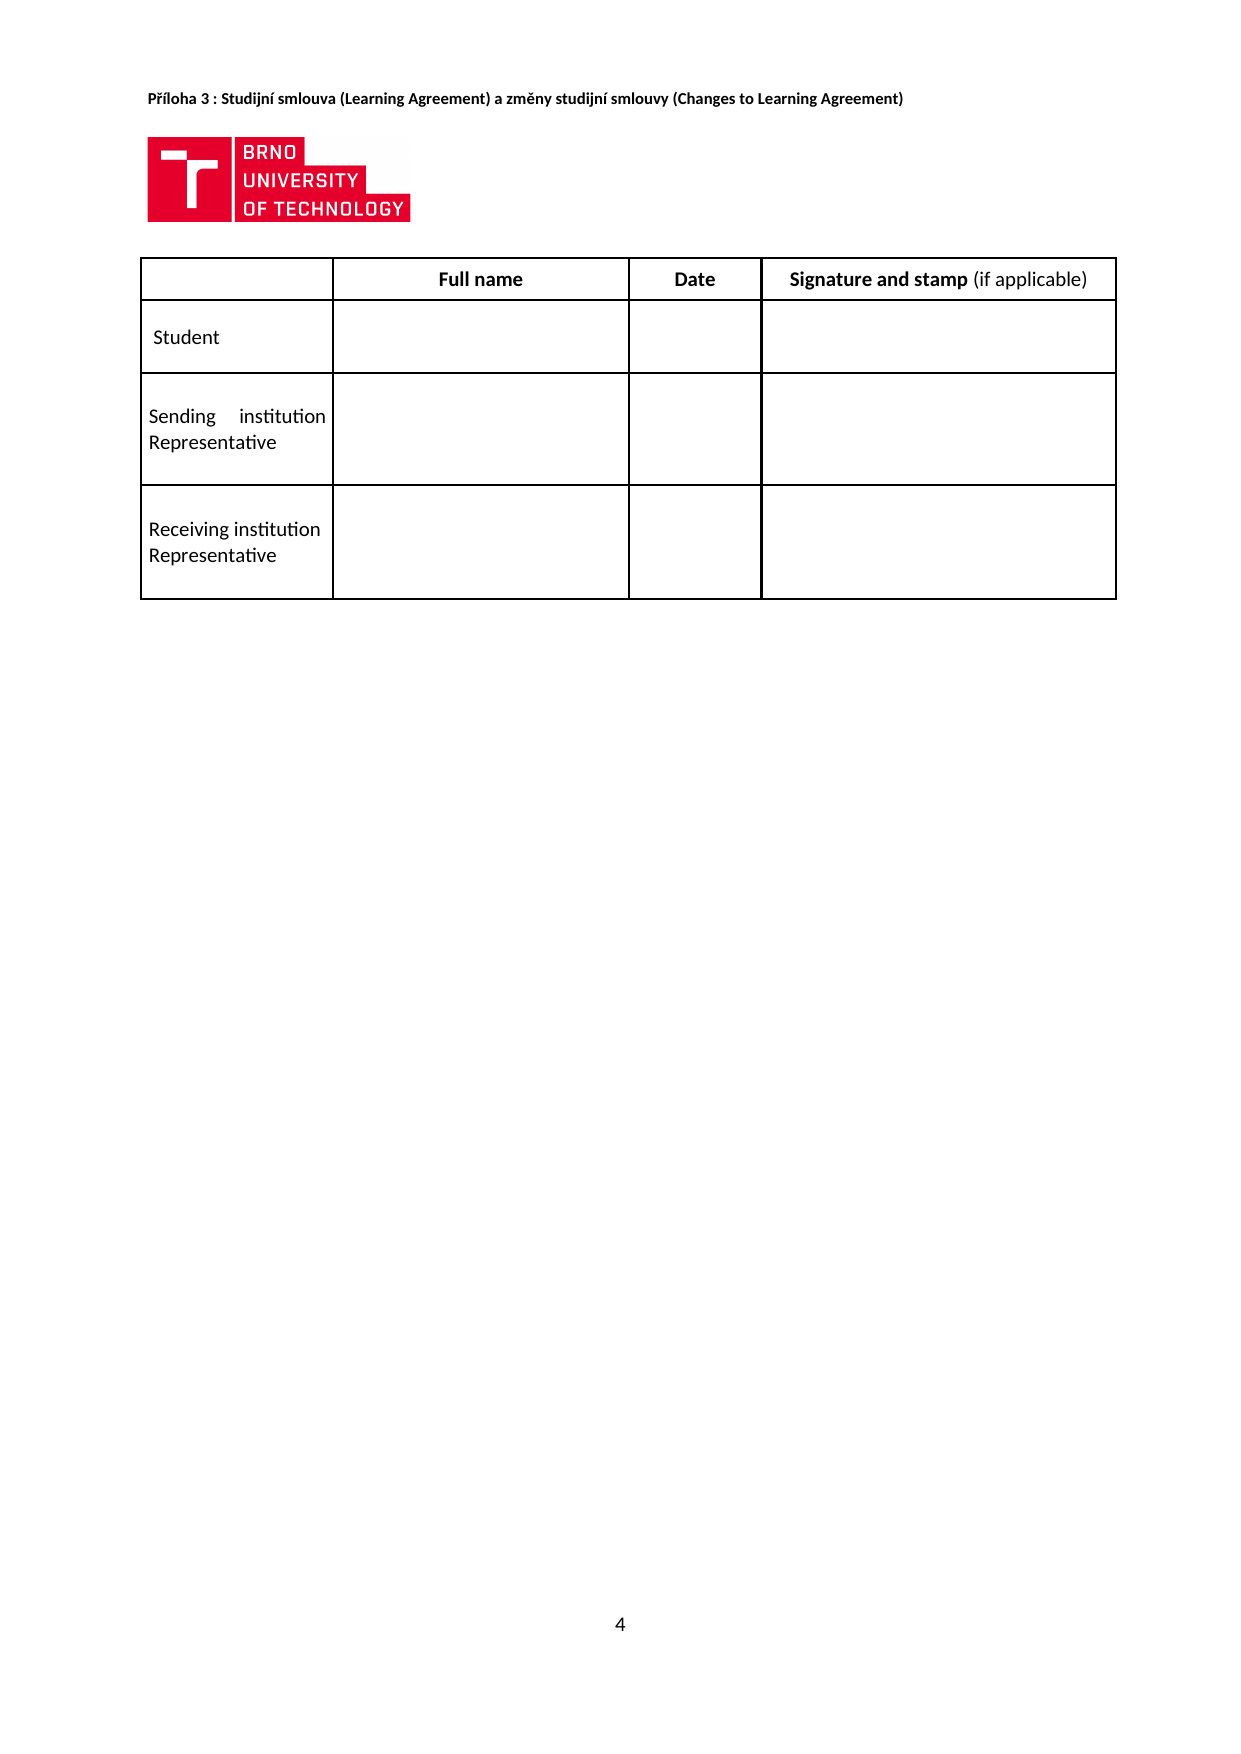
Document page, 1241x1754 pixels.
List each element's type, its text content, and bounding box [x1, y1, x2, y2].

table_cell [334, 486, 628, 598]
table_header Date [630, 259, 760, 299]
table_cell [763, 301, 1115, 372]
table_cell [630, 301, 760, 372]
table_cell [334, 374, 628, 483]
table_cell Student [142, 301, 332, 372]
table_header Full name [334, 259, 628, 299]
table_cell [630, 374, 760, 483]
table_cell Receiving institution Representative [142, 486, 332, 598]
picture [147, 137, 411, 222]
table_cell [763, 374, 1115, 483]
table_cell [630, 486, 760, 598]
table_header Signature and stamp (if applicable) [763, 259, 1115, 299]
table_header [142, 259, 332, 299]
table_cell [763, 486, 1115, 598]
table_cell [334, 301, 628, 372]
table_cell Sending institution Representative [142, 374, 332, 483]
